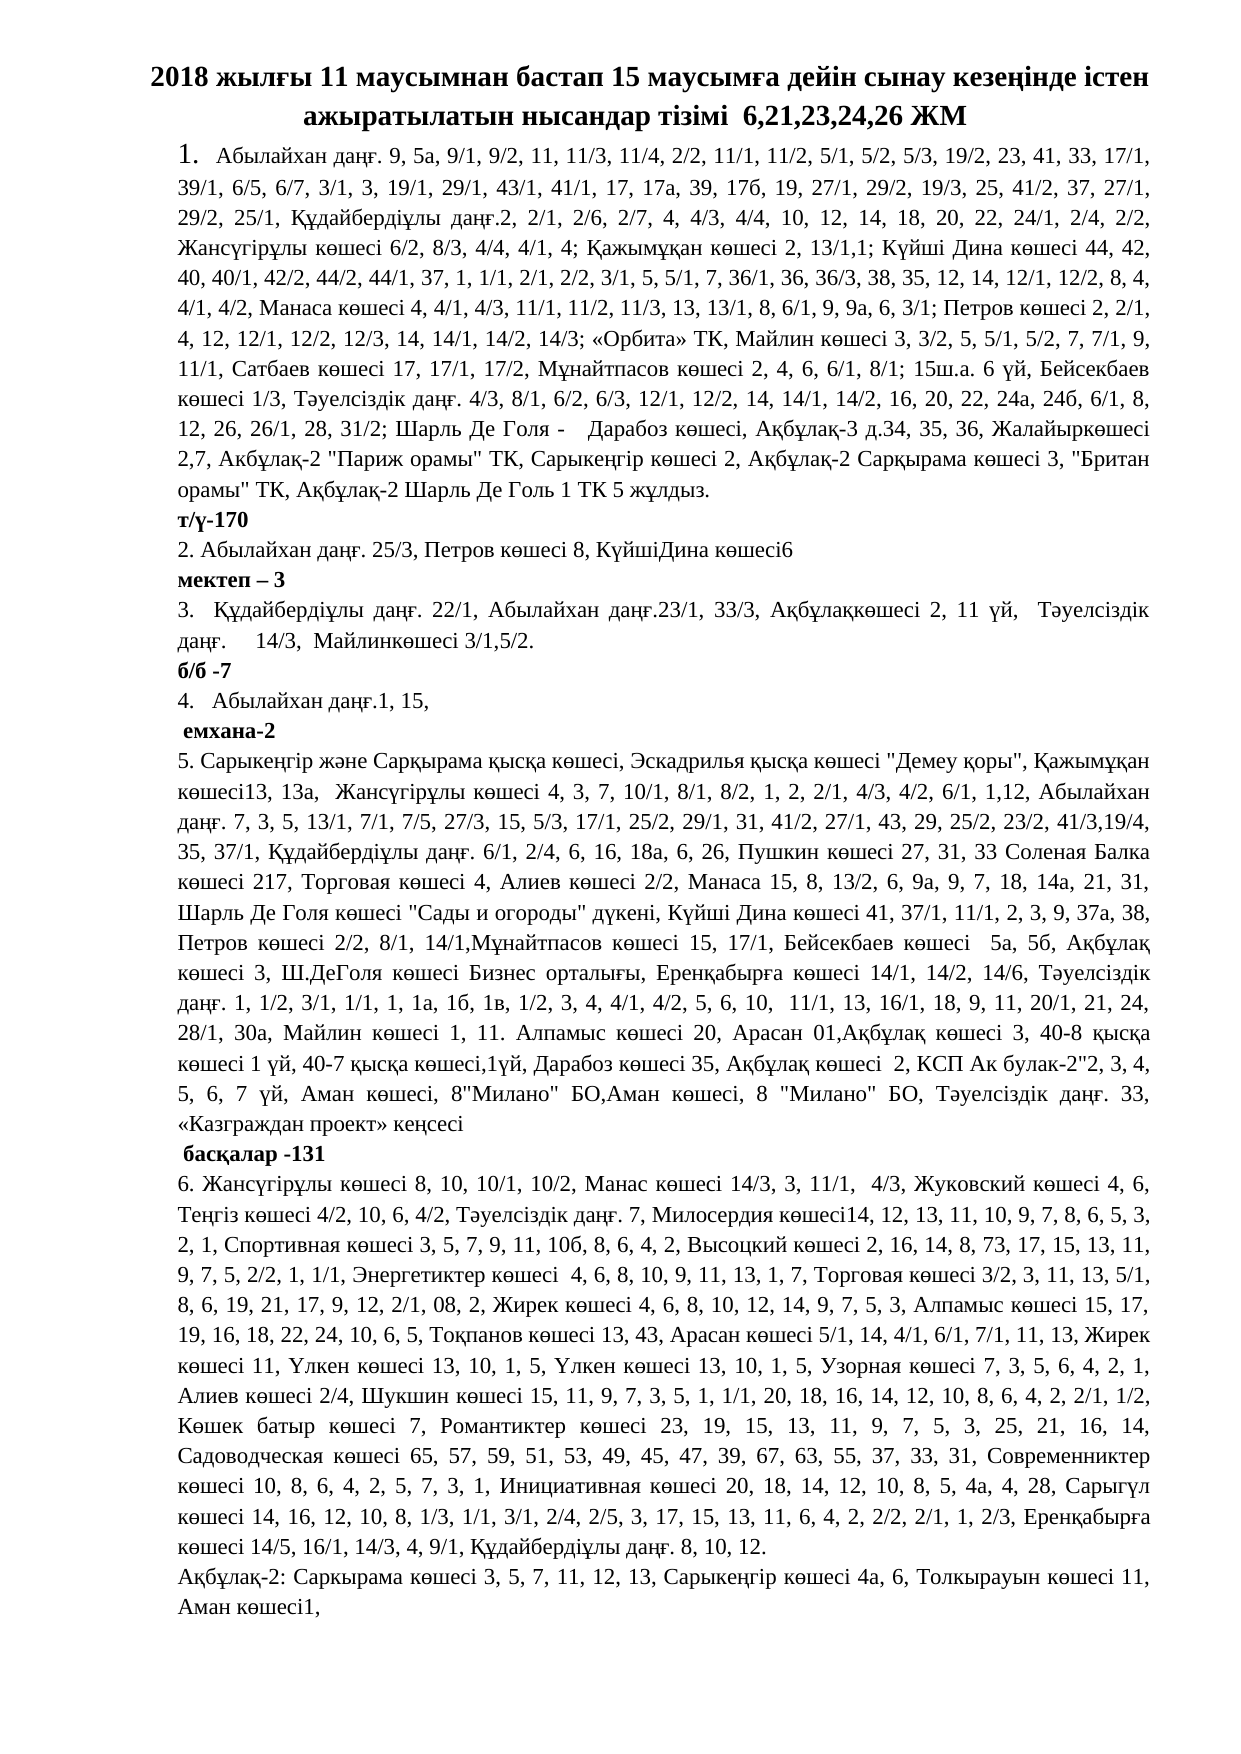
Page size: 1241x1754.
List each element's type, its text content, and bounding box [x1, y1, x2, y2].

text Ақбұлақ-2: Саркырама көшесі 3, 5, 7, 11, 12, 13, Сарыкеңгір көшесі 4а, 6, Толкырауын көшесі 11, Аман көшесі1, [177, 1563, 1152, 1620]
text 3. Құдайбердіұлы даңғ. 22/1, Абылайхан даңғ.23/1, 33/3, Ақбұлақкөшесі 2, 11 үй, Тәуелсіздік даңғ. 14/3, Майлинкөшесі 3/1,5/2. [177, 597, 1152, 653]
text 6. Жансүгірұлы көшесі 8, 10, 10/1, 10/2, Манас көшесі 14/3, 3, 11/1, 4/3, Жуковский көшесі 4, 6, Теңгіз көшесі 4/2, 10, 6, 4/2, Тәуелсіздік даңғ. 7, Милосердия көшесі14, 12, 13, 11, 10, 9, 7, 8, 6, 5, 3, 2, 1, Спортивная көшесі 3, 5, 7, 9, 11, 10б, 8, 6, 4, 2, Высоцкий көшесі 2, 16, 14, 8, 73, 17, 15, 13, 11, 9, 7, 5, 2/2, 1, 1/1, Энергетиктер көшесі 4, 6, 8, 10, 9, 11, 13, 1, 7, Торговая көшесі 3/2, 3, 11, 13, 5/1, 8, 6, 19, 21, 17, 9, 12, 2/1, 08, 2, Жирек көшесі 4, 6, 8, 10, 12, 14, 9, 7, 5, 3, Алпамыс көшесі 15, 17, 19, 16, 18, 22, 24, 10, 6, 5, Тоқпанов көшесі 13, 43, Арасан көшесі 5/1, 14, 4/1, 6/1, 7/1, 11, 13, Жирек көшесі 11, Үлкен көшесі 13, 10, 1, 5, Үлкен көшесі 13, 10, 1, 5, Узорная көшесі 7, 3, 5, 6, 4, 2, 1, Алиев көшесі 2/4, Шукшин көшесі 15, 11, 9, 7, 3, 5, 1, 1/1, 20, 18, 16, 14, 12, 10, 8, 6, 4, 2, 2/1, 1/2, Көшек батыр көшесі 7, Романтиктер көшесі 23, 19, 15, 13, 11, 9, 7, 5, 3, 25, 21, 16, 14, Садоводческая көшесі 65, 57, 59, 51, 53, 49, 45, 47, 39, 67, 63, 55, 37, 33, 31, Современниктер көшесі 10, 8, 6, 4, 2, 5, 7, 3, 1, Инициативная көшесі 20, 18, 14, 12, 10, 8, 5, 4а, 4, 28, Сарыгүл көшесі 14, 16, 12, 10, 8, 1/3, 1/1, 3/1, 2/4, 2/5, 3, 17, 15, 13, 11, 6, 4, 2, 2/2, 2/1, 1, 2/3, Еренқабырға көшесі 14/5, 16/1, 14/3, 4, 9/1, Құдайбердіұлы даңғ. 8, 10, 12. [177, 1171, 1152, 1559]
text 5. Сарыкеңгір және Сарқырама қысқа көшесі, Эскадрилья қысқа көшесі "Демеу қоры", Қажымұқан көшесі13, 13а, Жансүгірұлы көшесі 4, 3, 7, 10/1, 8/1, 8/2, 1, 2, 2/1, 4/3, 4/2, 6/1, 1,12, Абылайхан даңғ. 7, 3, 5, 13/1, 7/1, 7/5, 27/3, 15, 5/3, 17/1, 25/2, 29/1, 31, 41/2, 27/1, 43, 29, 25/2, 23/2, 41/3,19/4, 35, 37/1, Құдайбердіұлы даңғ. 6/1, 2/4, 6, 16, 18а, 6, 26, Пушкин көшесі 27, 31, 33 Соленая Балка көшесі 217, Торговая көшесі 4, Алиев көшесі 2/2, Манаса 15, 8, 13/2, 6, 9а, 9, 7, 18, 14а, 21, 31, Шарль Де Голя көшесі "Сады и огороды" дүкені, Күйші Дина көшесі 41, 37/1, 11/1, 2, 3, 9, 37а, 38, Петров көшесі 2/2, 8/1, 14/1,Мұнайтпасов көшесі 15, 17/1, Бейсекбаев көшесі 5а, 5б, Ақбұлақ көшесі 3, Ш.ДеГоля көшесі Бизнес орталығы, Еренқабырға көшесі 14/1, 14/2, 14/6, Тәуелсіздік даңғ. 1, 1/2, 3/1, 1/1, 1, 1а, 1б, 1в, 1/2, 3, 4, 4/1, 4/2, 5, 6, 10, 11/1, 13, 16/1, 18, 9, 11, 20/1, 21, 24, 28/1, 30а, Майлин көшесі 1, 11. Алпамыс көшесі 20, Арасан 01,Ақбұлақ көшесі 3, 40-8 қысқа көшесі 1 үй, 40-7 қысқа көшесі,1үй, Дарабоз көшесі 35, Ақбұлақ көшесі 2, КСП Ак булак-2"2, 3, 4, 5, 6, 7 үй, Аман көшесі, 8"Милано" БО,Аман көшесі, 8 "Милано" БО, Тәуелсіздік даңғ. 33, «Казграждан проект» кеңсесі [177, 748, 1152, 1136]
text емхана-2 [177, 717, 1152, 744]
text 1. Абылайхан даңғ. 9, 5а, 9/1, 9/2, 11, 11/3, 11/4, 2/2, 11/1, 11/2, 5/1, 5/2, 5/3, 19/2, 23, 41, 33, 17/1, 39/1, 6/5, 6/7, 3/1, 3, 19/1, 29/1, 43/1, 41/1, 17, 17а, 39, 17б, 19, 27/1, 29/2, 19/3, 25, 41/2, 37, 27/1, 29/2, 25/1, Құдайбердіұлы даңғ.2, 2/1, 2/6, 2/7, 4, 4/3, 4/4, 10, 12, 14, 18, 20, 22, 24/1, 2/4, 2/2, Жансүгірұлы көшесі 6/2, 8/3, 4/4, 4/1, 4; Қажымұқан көшесі 2, 13/1,1; Күйші Дина көшесі 44, 42, 40, 40/1, 42/2, 44/2, 44/1, 37, 1, 1/1, 2/1, 2/2, 3/1, 5, 5/1, 7, 36/1, 36, 36/3, 38, 35, 12, 14, 12/1, 12/2, 8, 4, 4/1, 4/2, Манаса көшесі 4, 4/1, 4/3, 11/1, 11/2, 11/3, 13, 13/1, 8, 6/1, 9, 9а, 6, 3/1; Петров көшесі 2, 2/1, 4, 12, 12/1, 12/2, 12/3, 14, 14/1, 14/2, 14/3; «Орбита» ТК, Майлин көшесі 3, 3/2, 5, 5/1, 5/2, 7, 7/1, 9, 11/1, Сатбаев көшесі 17, 17/1, 17/2, Мұнайтпасов көшесі 2, 4, 6, 6/1, 8/1; 15ш.а. 6 үй, Бейсекбаев көшесі 1/3, Тәуелсіздік даңғ. 4/3, 8/1, 6/2, 6/3, 12/1, 12/2, 14, 14/1, 14/2, 16, 20, 22, 24а, 24б, 6/1, 8, 12, 26, 26/1, 28, 31/2; Шарль Де Голя - Дарабоз көшесі, Ақбұлақ-3 д.34, 35, 36, Жалайыркөшесі 2,7, Акбұлақ-2 "Париж орамы" ТК, Сарыкеңгір көшесі 2, Ақбұлақ-2 Сарқырама көшесі 3, "Британ орамы" ТК, Ақбұлақ-2 Шарль Де Голь 1 ТК 5 жұлдыз. [177, 136, 1152, 502]
text мектеп – 3 [177, 566, 1152, 593]
text 2018 жылғы 11 маусымнан бастап 15 маусымға дейін сынау кезеңінде істен ажыратылатын нысандар тізімі 6,21,23,24,26 ЖМ [118, 59, 1152, 131]
text басқалар -131 [177, 1140, 1152, 1167]
text т/ү-170 [177, 506, 1152, 532]
text б/б -7 [177, 657, 1152, 683]
text 2. Абылайхан даңғ. 25/3, Петров көшесі 8, КүйшіДина көшесі6 [177, 536, 1152, 562]
text 4. Абылайхан даңғ.1, 15, [177, 687, 1152, 713]
